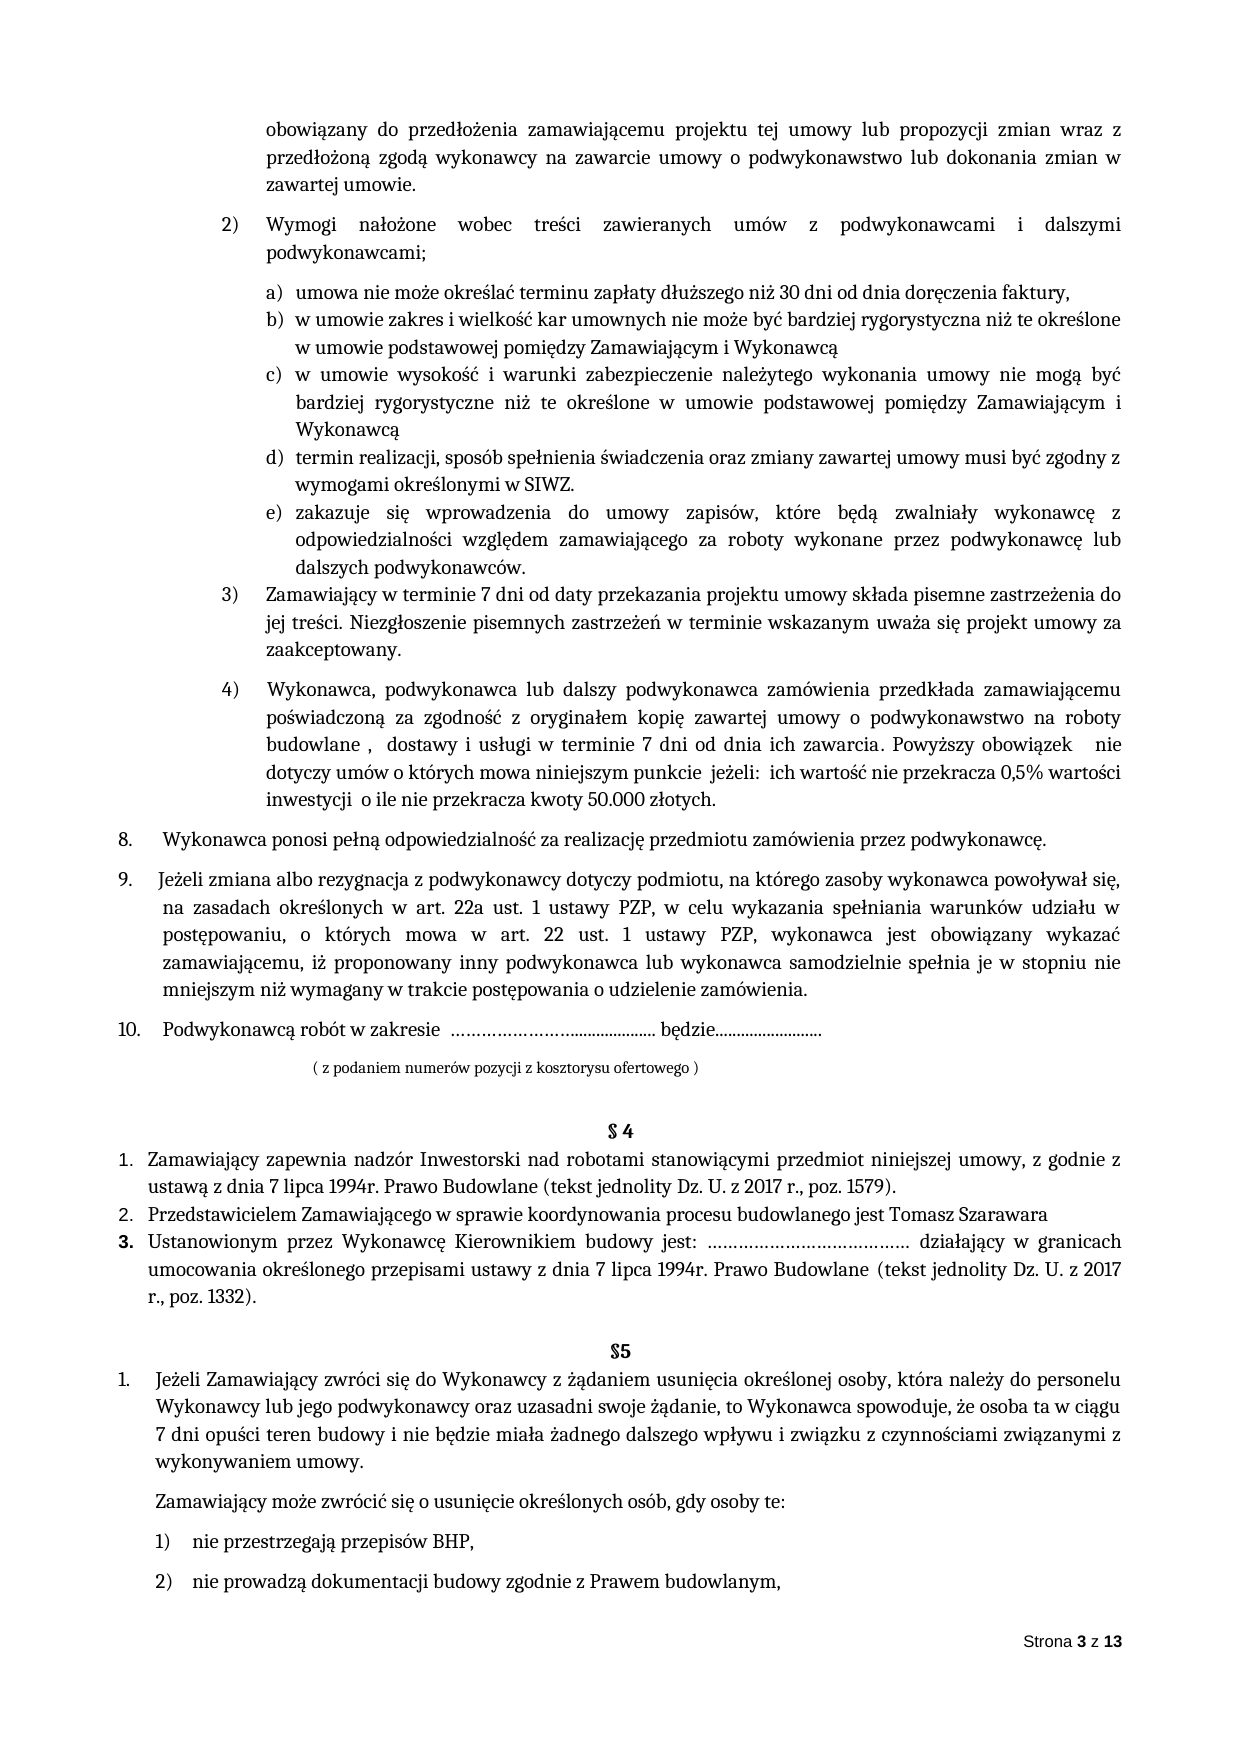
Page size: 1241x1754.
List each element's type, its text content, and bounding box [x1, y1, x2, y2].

list w umowie zakres i wielkość kar umownych nie może być bardziej rygorystyczna niż te określone w umowie podstawowej pomiędzy Zamawiającym i Wykonawcą [266, 308, 1122, 359]
text § 4 [118, 1120, 1122, 1144]
list nie prowadzą dokumentacji budowy zgodnie z Prawem budowlanym, [155, 1570, 1122, 1594]
title 9. Jeżeli zmiana albo rezygnacja z podwykonawcy dotyczy podmiotu, na którego zasoby wykonawca powoływał się, na zasadach określonych w art. 22a ust. 1 ustawy PZP, w celu wykazania spełniania warunków udziału w postępowaniu, o których mowa w art. 22 ust. 1 ustawy PZP, wykonawca jest obowiązany wykazać zamawiającemu, iż proponowany inny podwykonawca lub wykonawca samodzielnie spełnia je w stopniu nie mniejszym niż wymagany w trakcie postępowania o udzielenie zamówienia. [118, 868, 1122, 1002]
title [222, 118, 1122, 197]
text Zamawiający może zwrócić się o usunięcie określonych osób, gdy osoby te: [118, 1490, 1122, 1514]
list termin realizacji, sposób spełnienia świadczenia oraz zmiany zawartej umowy musi być zgodny z wymogami określonymi w SIWZ. [266, 446, 1122, 497]
text §5 [118, 1340, 1122, 1364]
list umowa nie może określać terminu zapłaty dłuższego niż 30 dni od dnia doręczenia faktury, [266, 281, 1122, 304]
title ( z podaniem numerów pozycji z kosztorysu ofertowego ) [162, 1058, 1122, 1077]
list Ustanowionym przez Wykonawcę Kierownikiem budowy jest: ………………………………… działający w granicach umocowania określonego przepisami ustawy z dnia 7 lipca 1994r. Prawo Budowlane (tekst jednolity Dz. U. z 2017 r., poz. 1332). [118, 1230, 1122, 1309]
list w umowie wysokość i warunki zabezpieczenie należytego wykonania umowy nie mogą być bardziej rygorystyczne niż te określone w umowie podstawowej pomiędzy Zamawiającym i Wykonawcą [266, 363, 1122, 442]
list zakazuje się wprowadzenia do umowy zapisów, które będą zwalniały wykonawcę z odpowiedzialności względem zamawiającego za roboty wykonane przez podwykonawcę lub dalszych podwykonawców. [266, 501, 1122, 579]
list Przedstawicielem Zamawiającego w sprawie koordynowania procesu budowlanego jest Tomasz Szarawara [118, 1203, 1122, 1227]
list nie przestrzegają przepisów BHP, [155, 1530, 1122, 1554]
title 2) Wymogi nałożone wobec treści zawieranych umów z podwykonawcami i dalszymi podwykonawcami; [222, 213, 1122, 264]
list Zamawiający zapewnia nadzór Inwestorski nad robotami stanowiącymi przedmiot niniejszej umowy, z godnie z ustawą z dnia 7 lipca 1994r. Prawo Budowlane (tekst jednolity Dz. U. z 2017 r., poz. 1579). [118, 1148, 1122, 1199]
list Jeżeli Zamawiający zwróci się do Wykonawcy z żądaniem usunięcia określonej osoby, która należy do personelu Wykonawcy lub jego podwykonawcy oraz uzasadni swoje żądanie, to Wykonawca spowoduje, że osoba ta w ciągu 7 dni opuści teren budowy i nie będzie miała żadnego dalszego wpływu i związku z czynnościami związanymi z wykonywaniem umowy. [118, 1368, 1122, 1474]
title 3) Zamawiający w terminie 7 dni od daty przekazania projektu umowy składa pisemne zastrzeżenia do jej treści. Niezgłoszenie pisemnych zastrzeżeń w terminie wskazanym uważa się projekt umowy za zaakceptowany. [222, 583, 1122, 662]
title Podwykonawcą robót w zakresie ……………………................... będzie......................... [118, 1018, 1122, 1042]
title 8. Wykonawca ponosi pełną odpowiedzialność za realizację przedmiotu zamówienia przez podwykonawcę. [118, 828, 1122, 852]
title 4) Wykonawca, podwykonawca lub dalszy podwykonawca zamówienia przedkłada zamawiającemu poświadczoną za zgodność z oryginałem kopię zawartej umowy o podwykonawstwo na roboty budowlane , dostawy i usługi w terminie 7 dni od dnia ich zawarcia. Powyższy obowiązek nie dotyczy umów o których mowa niniejszym punkcie jeżeli: ich wartość nie przekracza 0,5% wartości inwestycji o ile nie przekracza kwoty 50.000 złotych. [222, 678, 1122, 812]
